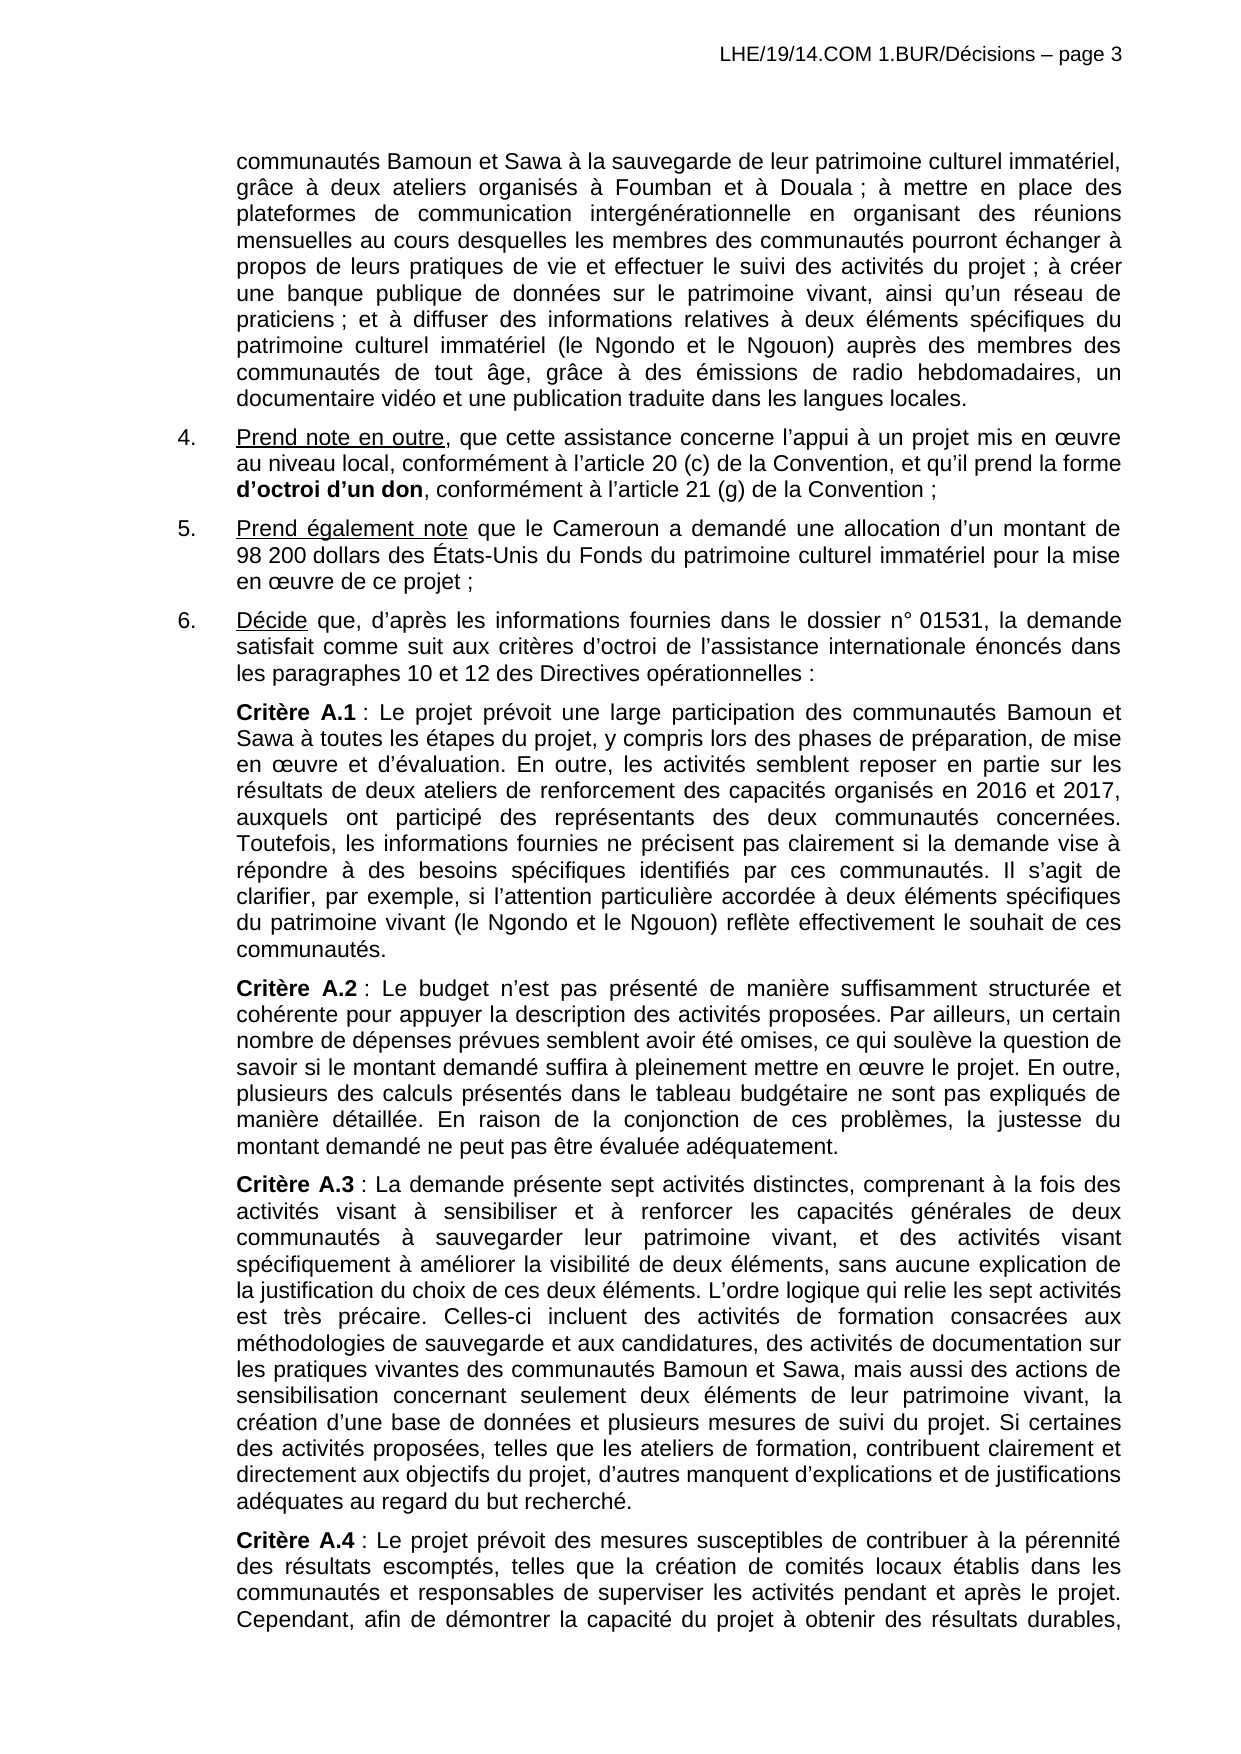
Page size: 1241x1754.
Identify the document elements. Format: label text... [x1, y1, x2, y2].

list Critère A.2 : Le budget n’est pas présenté de manière suffisamment structurée et cohérente pour appuyer la description des activités proposées. Par ailleurs, un certain nombre de dépenses prévues semblent avoir été omises, ce qui soulève la question de savoir si le montant demandé suffira à pleinement mettre en œuvre le projet. En outre, plusieurs des calculs présentés dans le tableau budgétaire ne sont pas expliqués de manière détaillée. En raison de la conjonction de ces problèmes, la justesse du montant demandé ne peut pas être évaluée adéquatement. [236, 974, 1122, 1159]
text Décide que, d’après les informations fournies dans le dossier n° 01531, la demande satisfait comme suit aux critères d’octroi de l’assistance internationale énoncés dans les paragraphes 10 et 12 des Directives opérationnelles : [177, 607, 1122, 686]
text Prend note en outre, que cette assistance concerne l’appui à un projet mis en œuvre au niveau local, conformément à l’article 20 (c) de la Convention, et qu’il prend la forme d’octroi d’un don, conformément à l’article 21 (g) de la Convention ; [177, 424, 1122, 503]
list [236, 1527, 1122, 1632]
list Critère A.1 : Le projet prévoit une large participation des communautés Bamoun et Sawa à toutes les étapes du projet, y compris lors des phases de préparation, de mise en œuvre et d’évaluation. En outre, les activités semblent reposer en partie sur les résultats de deux ateliers de renforcement des capacités organisés en 2016 et 2017, auxquels ont participé des représentants des deux communautés concernées. Toutefois, les informations fournies ne précisent pas clairement si la demande vise à répondre à des besoins spécifiques identifiés par ces communautés. Il s’agit de clarifier, par exemple, si l’attention particulière accordée à deux éléments spécifiques du patrimoine vivant (le Ngondo et le Ngouon) reflète effectivement le souhait de ces communautés. [236, 698, 1122, 962]
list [236, 148, 1122, 411]
text Prend également note que le Cameroun a demandé une allocation d’un montant de 98 200 dollars des États-Unis du Fonds du patrimoine culturel immatériel pour la mise en œuvre de ce projet ; [177, 515, 1122, 594]
list Critère A.3 : La demande présente sept activités distinctes, comprenant à la fois des activités visant à sensibiliser et à renforcer les capacités générales de deux communautés à sauvegarder leur patrimoine vivant, et des activités visant spécifiquement à améliorer la visibilité de deux éléments, sans aucune explication de la justification du choix de ces deux éléments. L’ordre logique qui relie les sept activités est très précaire. Celles-ci incluent des activités de formation consacrées aux méthodologies de sauvegarde et aux candidatures, des activités de documentation sur les pratiques vivantes des communautés Bamoun et Sawa, mais aussi des actions de sensibilisation concernant seulement deux éléments de leur patrimoine vivant, la création d’une base de données et plusieurs mesures de suivi du projet. Si certaines des activités proposées, telles que les ateliers de formation, contribuent clairement et directement aux objectifs du projet, d’autres manquent d’explications et de justifications adéquates au regard du but recherché. [236, 1171, 1122, 1514]
